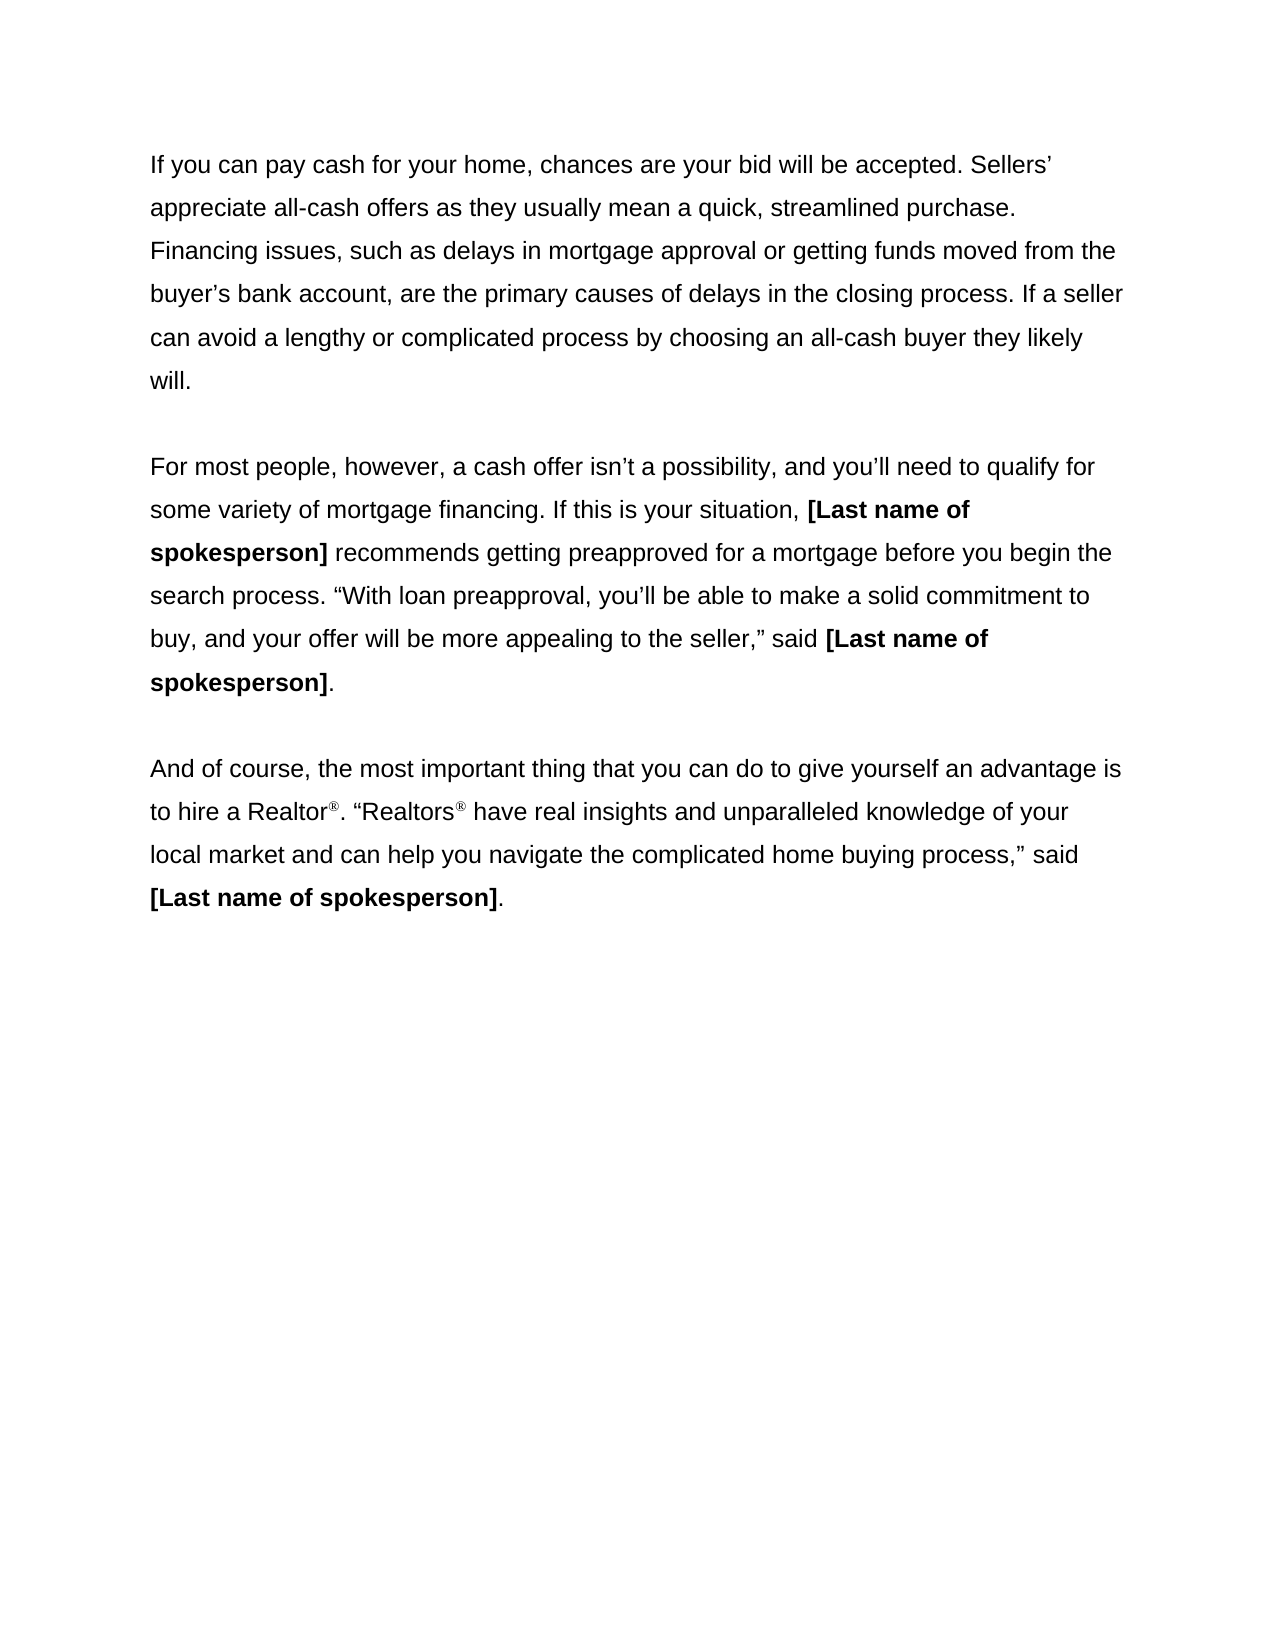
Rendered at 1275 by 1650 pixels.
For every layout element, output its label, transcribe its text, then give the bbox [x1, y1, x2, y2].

text For most people, however, a cash offer isn’t a possibility, and you’ll need to qualify for some variety of mortgage financing. If this is your situation, [Last name of spokesperson] recommends getting preapproved for a mortgage before you begin the search process. “With loan preapproval, you’ll be able to make a solid commitment to buy, and your offer will be more appealing to the seller,” said [Last name of spokesperson]. [150, 452, 1125, 696]
text If you can pay cash for your home, chances are your bid will be accepted. Sellers’ appreciate all-cash offers as they usually mean a quick, streamlined purchase. Financing issues, such as delays in mortgage approval or getting funds moved from the buyer’s bank account, are the primary causes of delays in the closing process. If a seller can avoid a lengthy or complicated process by choosing an all-cash buyer they likely will. [150, 150, 1125, 394]
text And of course, the most important thing that you can do to give yourself an advantage is to hire a Realtor. “Realtors have real insights and unparalleled knowledge of your local market and can help you navigate the complicated home buying process,” said [Last name of spokesperson]. [150, 754, 1125, 912]
